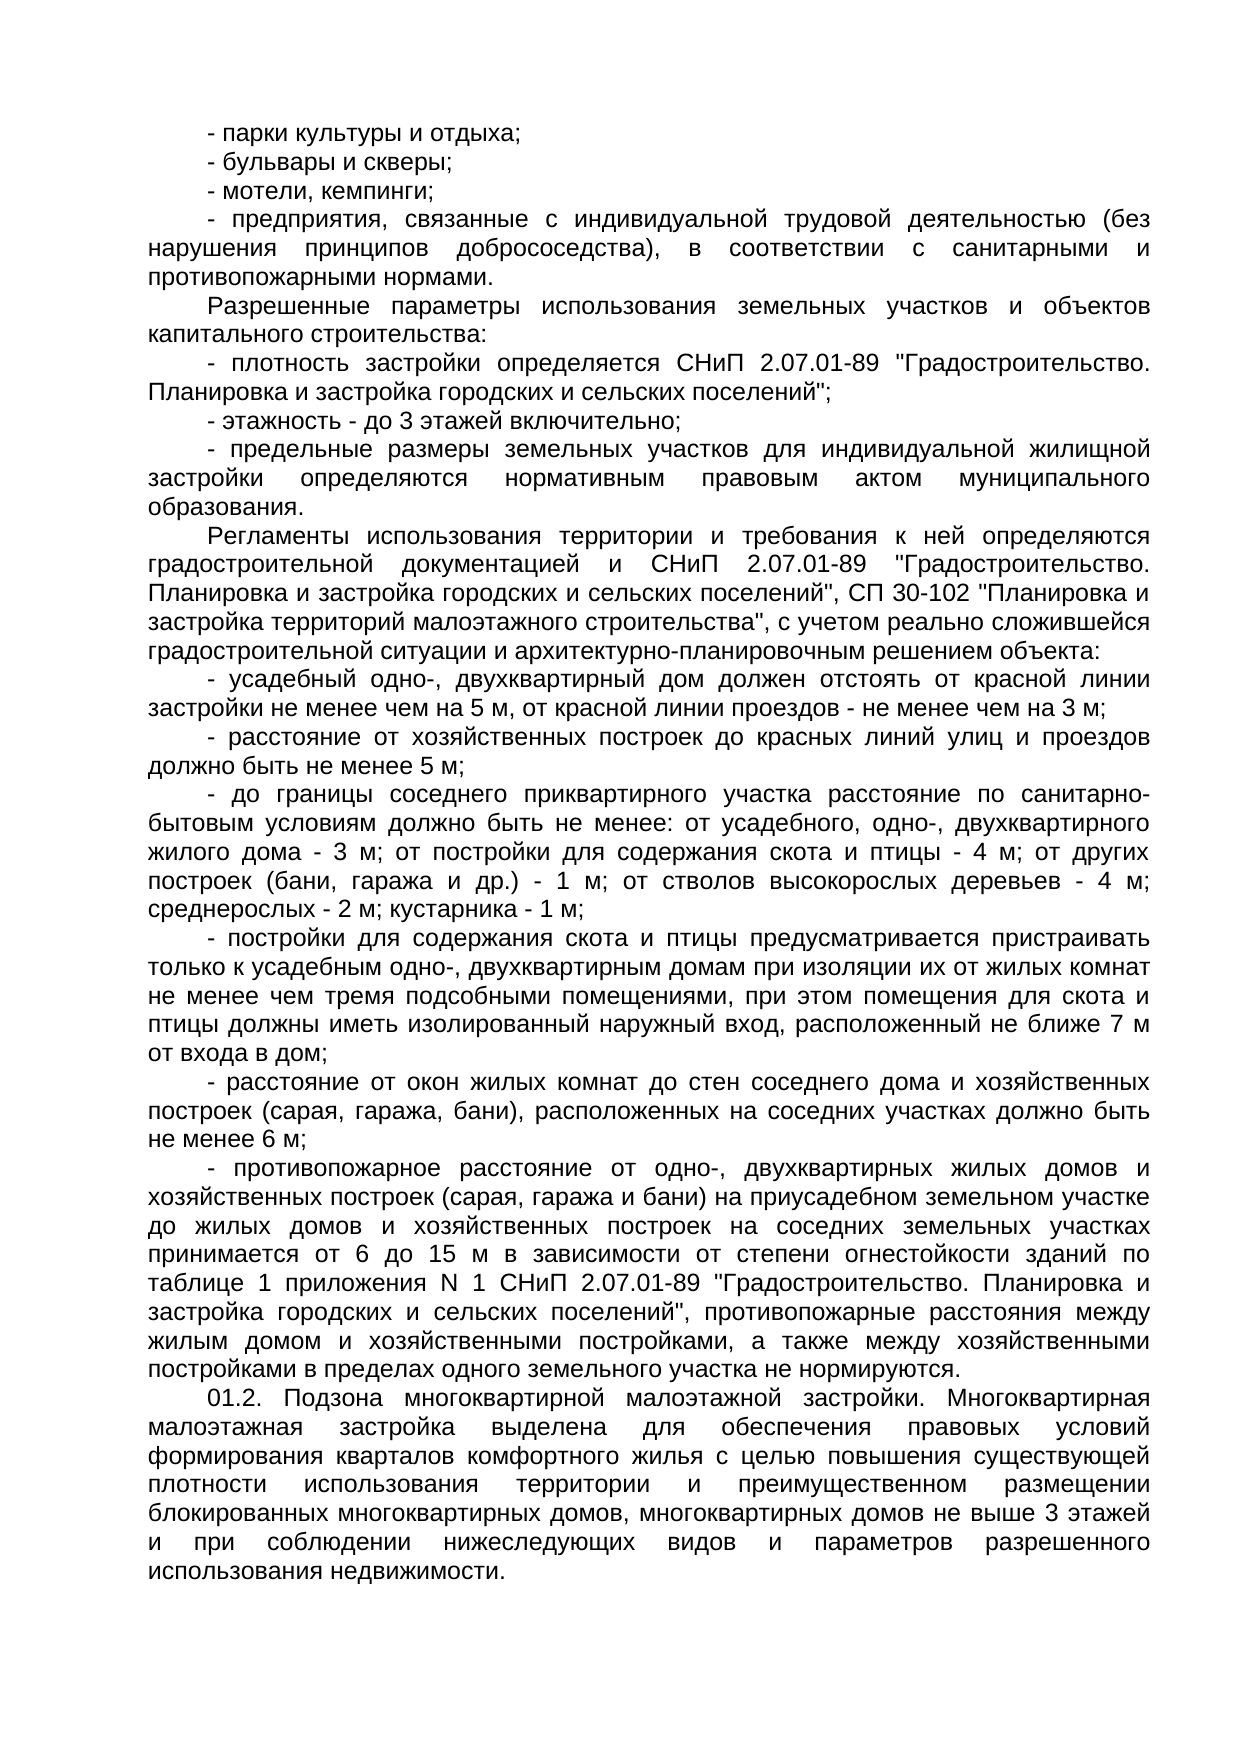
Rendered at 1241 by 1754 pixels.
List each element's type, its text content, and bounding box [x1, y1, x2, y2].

text - расстояние от хозяйственных построек до красных линий улиц и проездов должно быть не менее ; [148, 722, 1152, 779]
text Регламенты использования территории и требования к ней определяются градостроительной документацией и СНиП 2.07.01-89 "Градостроительство. Планировка и застройка городских и сельских поселений", СП 30-102 "Планировка и застройка территорий малоэтажного строительства", с учетом реально сложившейся градостроительной ситуации и архитектурно-планировочным решением объекта: [148, 521, 1152, 664]
text Разрешенные параметры использования земельных участков и объектов капитального строительства: [148, 291, 1152, 348]
text - этажность - до 3 этажей включительно; [148, 406, 1152, 434]
text - мотели, кемпинги; [148, 176, 1152, 204]
text - бульвары и скверы; [148, 147, 1152, 176]
text - расстояние от окон жилых комнат до стен соседнего дома и хозяйственных построек (сарая, гаража, бани), расположенных на соседних участках должно быть не менее ; [148, 1067, 1152, 1153]
text 01.2. Подзона многоквартирной малоэтажной застройки. Многоквартирная малоэтажная застройка выделена для обеспечения правовых условий формирования кварталов комфортного жилья с целью повышения существующей плотности использования территории и преимущественном размещении блокированных многоквартирных домов, многоквартирных домов не выше 3 этажей и при соблюдении нижеследующих видов и параметров разрешенного использования недвижимости. [148, 1383, 1152, 1584]
text - предельные размеры земельных участков для индивидуальной жилищной застройки определяются нормативным правовым актом муниципального образования. [148, 434, 1152, 521]
text - постройки для содержания скота и птицы предусматривается пристраивать только к усадебным одно-, двухквартирным домам при изоляции их от жилых комнат не менее чем тремя подсобными помещениями, при этом помещения для скота и птицы должны иметь изолированный наружный вход, расположенный не ближе от входа в дом; [148, 923, 1152, 1067]
text - усадебный одно-, двухквартирный дом должен отстоять от красной линии застройки не менее чем на , от красной линии проездов - не менее чем на ; [148, 664, 1152, 722]
text - плотность застройки определяется СНиП 2.07.01-89 "Градостроительство. Планировка и застройка городских и сельских поселений"; [148, 348, 1152, 406]
text - парки культуры и отдыха; [148, 118, 1152, 147]
text - до границы соседнего приквартирного участка расстояние по санитарно-бытовым условиям должно быть не менее: от усадебного, одно-, двухквартирного жилого дома - ; от постройки для содержания скота и птицы - ; от других построек (бани, гаража и др.) - ; от стволов высокорослых деревьев - ; среднерослых - ; кустарника - ; [148, 779, 1152, 923]
text - предприятия, связанные с индивидуальной трудовой деятельностью (без нарушения принципов добрососедства), в соответствии с санитарными и противопожарными нормами. [148, 204, 1152, 291]
text - противопожарное расстояние от одно-, двухквартирных жилых домов и хозяйственных построек (сарая, гаража и бани) на приусадебном земельном участке до жилых домов и хозяйственных построек на соседних земельных участках принимается от 6 до в зависимости от степени огнестойкости зданий по таблице 1 приложения N 1 СНиП 2.07.01-89 "Градостроительство. Планировка и застройка городских и сельских поселений", противопожарные расстояния между жилым домом и хозяйственными постройками, а также между хозяйственными постройками в пределах одного земельного участка не нормируются. [148, 1153, 1152, 1383]
